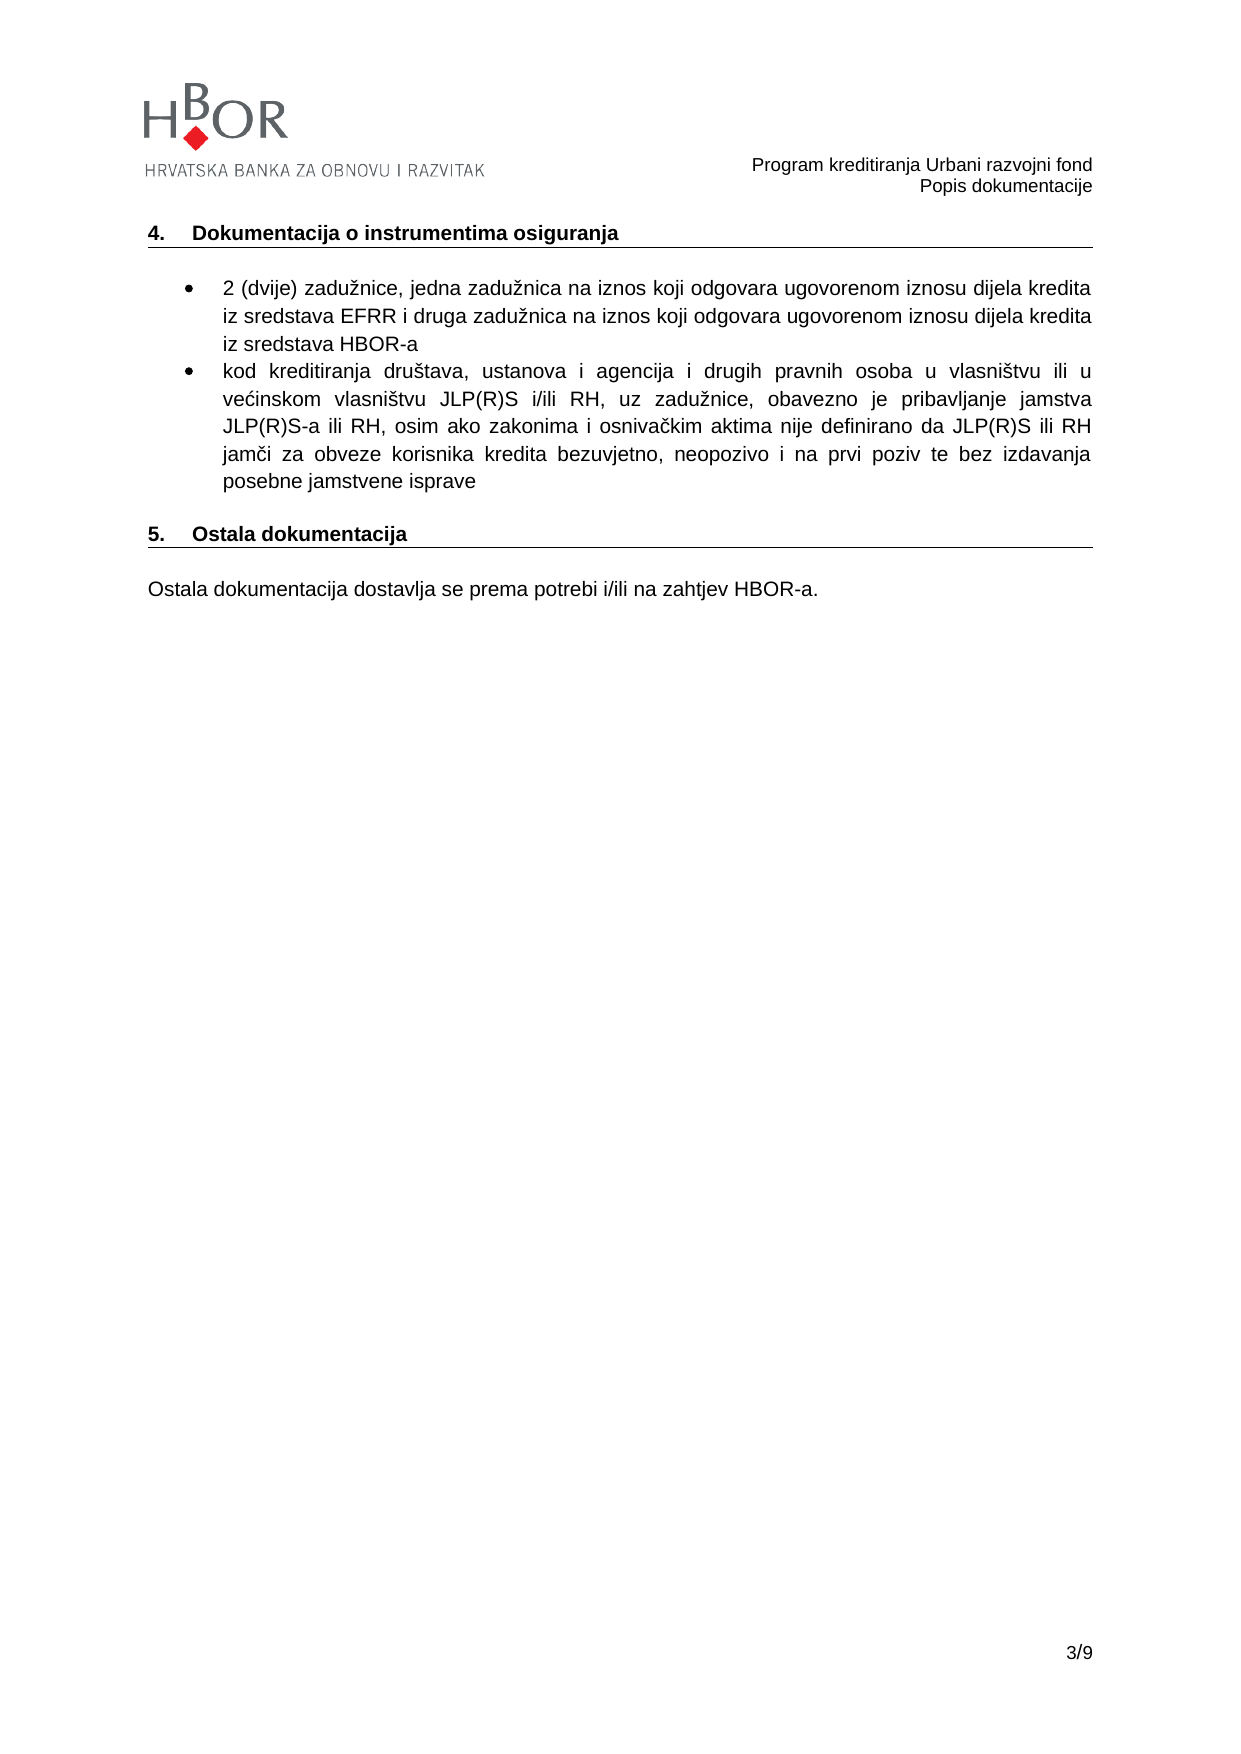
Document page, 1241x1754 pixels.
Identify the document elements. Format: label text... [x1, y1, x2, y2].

list kod kreditiranja društava, ustanova i agencija i drugih pravnih osoba u vlasništvu ili u većinskom vlasništvu JLP(R)S i/ili RH, uz zadužnice, obavezno je pribavljanje jamstva JLP(R)S-a ili RH, osim ako zakonima i osnivačkim aktima nije definirano da JLP(R)S ili RH jamči za obveze korisnika kredita bezuvjetno, neopozivo i na prvi poziv te bez izdavanja posebne jamstvene isprave [185, 359, 1093, 493]
picture [91, 50, 529, 199]
list 2 (dvije) zadužnice, jedna zadužnica na iznos koji odgovara ugovorenom iznosu dijela kredita iz sredstava EFRR i druga zadužnica na iznos koji odgovara ugovorenom iznosu dijela kredita iz sredstava HBOR-a [185, 276, 1093, 355]
list Dokumentacija o instrumentima osiguranja [148, 221, 1093, 247]
list Ostala dokumentacija [148, 521, 1093, 547]
text Ostala dokumentacija dostavlja se prema potrebi i/ili na zahtjev HBOR-a. [148, 577, 1093, 601]
